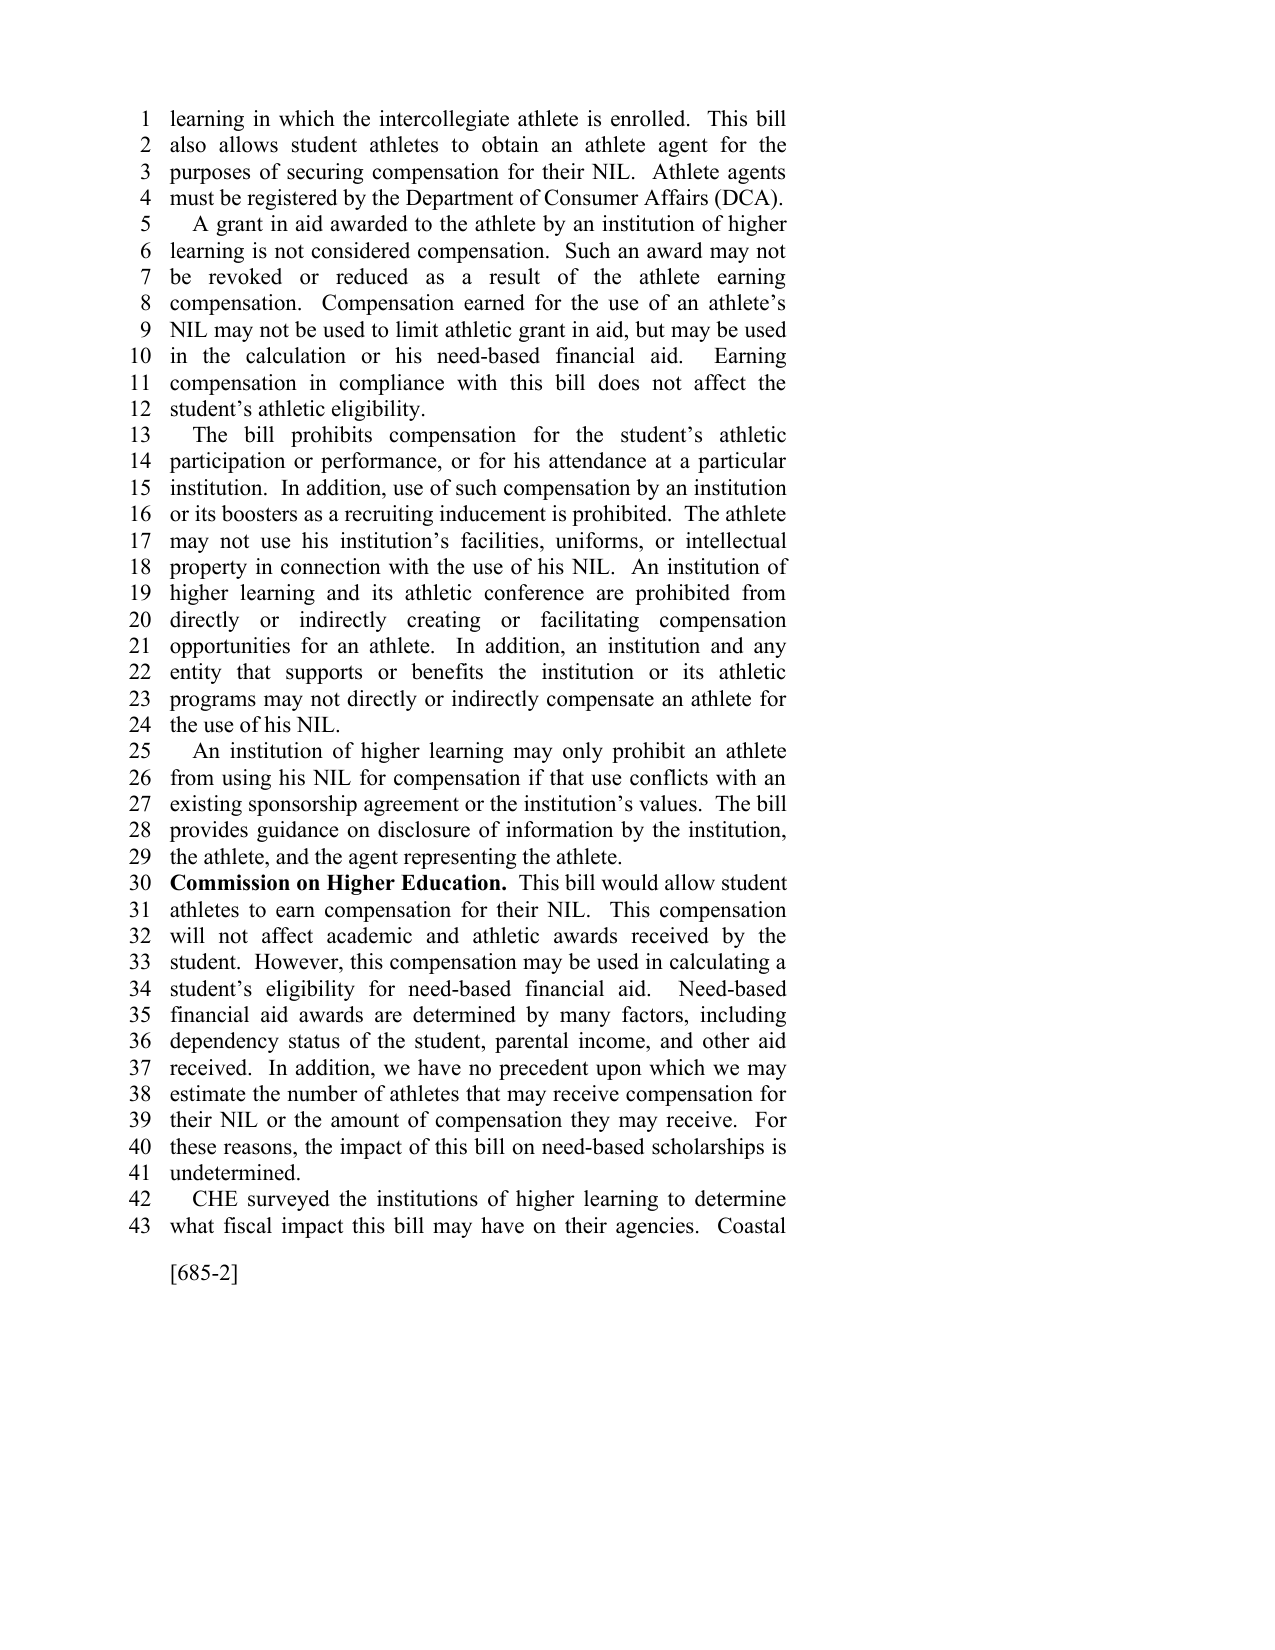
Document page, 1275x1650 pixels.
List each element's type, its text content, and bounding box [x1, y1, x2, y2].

text The bill prohibits compensation for the student’s athletic participation or performance, or for his attendance at a particular institution. In addition, use of such compensation by an institution or its boosters as a recruiting inducement is prohibited. The athlete may not use his institution’s facilities, uniforms, or intellectual property in connection with the use of his NIL. An institution of higher learning and its athletic conference are prohibited from directly or indirectly creating or facilitating compensation opportunities for an athlete. In addition, an institution and any entity that supports or benefits the institution or its athletic programs may not directly or indirectly compensate an athlete for the use of his NIL. [169, 421, 787, 737]
text A grant in aid awarded to the athlete by an institution of higher learning is not considered compensation. Such an award may not be revoked or reduced as a result of the athlete earning compensation. Compensation earned for the use of an athlete’s NIL may not be used to limit athletic grant in aid, but may be used in the calculation or his need-based financial aid. Earning compensation in compliance with this bill does not affect the student’s athletic eligibility. [169, 210, 787, 421]
text Commission on Higher Education. This bill would allow student athletes to earn compensation for their NIL. This compensation will not affect academic and athletic awards received by the student. However, this compensation may be used in calculating a student’s eligibility for need-based financial aid. Need-based financial aid awards are determined by many factors, including dependency status of the student, parental income, and other aid received. In addition, we have no precedent upon which we may estimate the number of athletes that may receive compensation for their NIL or the amount of compensation they may receive. For these reasons, the impact of this bill on need-based scholarships is undetermined. [169, 869, 787, 1186]
text An institution of higher learning may only prohibit an athlete from using his NIL for compensation if that use conflicts with an existing sponsorship agreement or the institution’s values. The bill provides guidance on disclosure of information by the institution, the athlete, and the agent representing the athlete. [169, 737, 787, 869]
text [169, 1186, 787, 1238]
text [169, 105, 787, 210]
